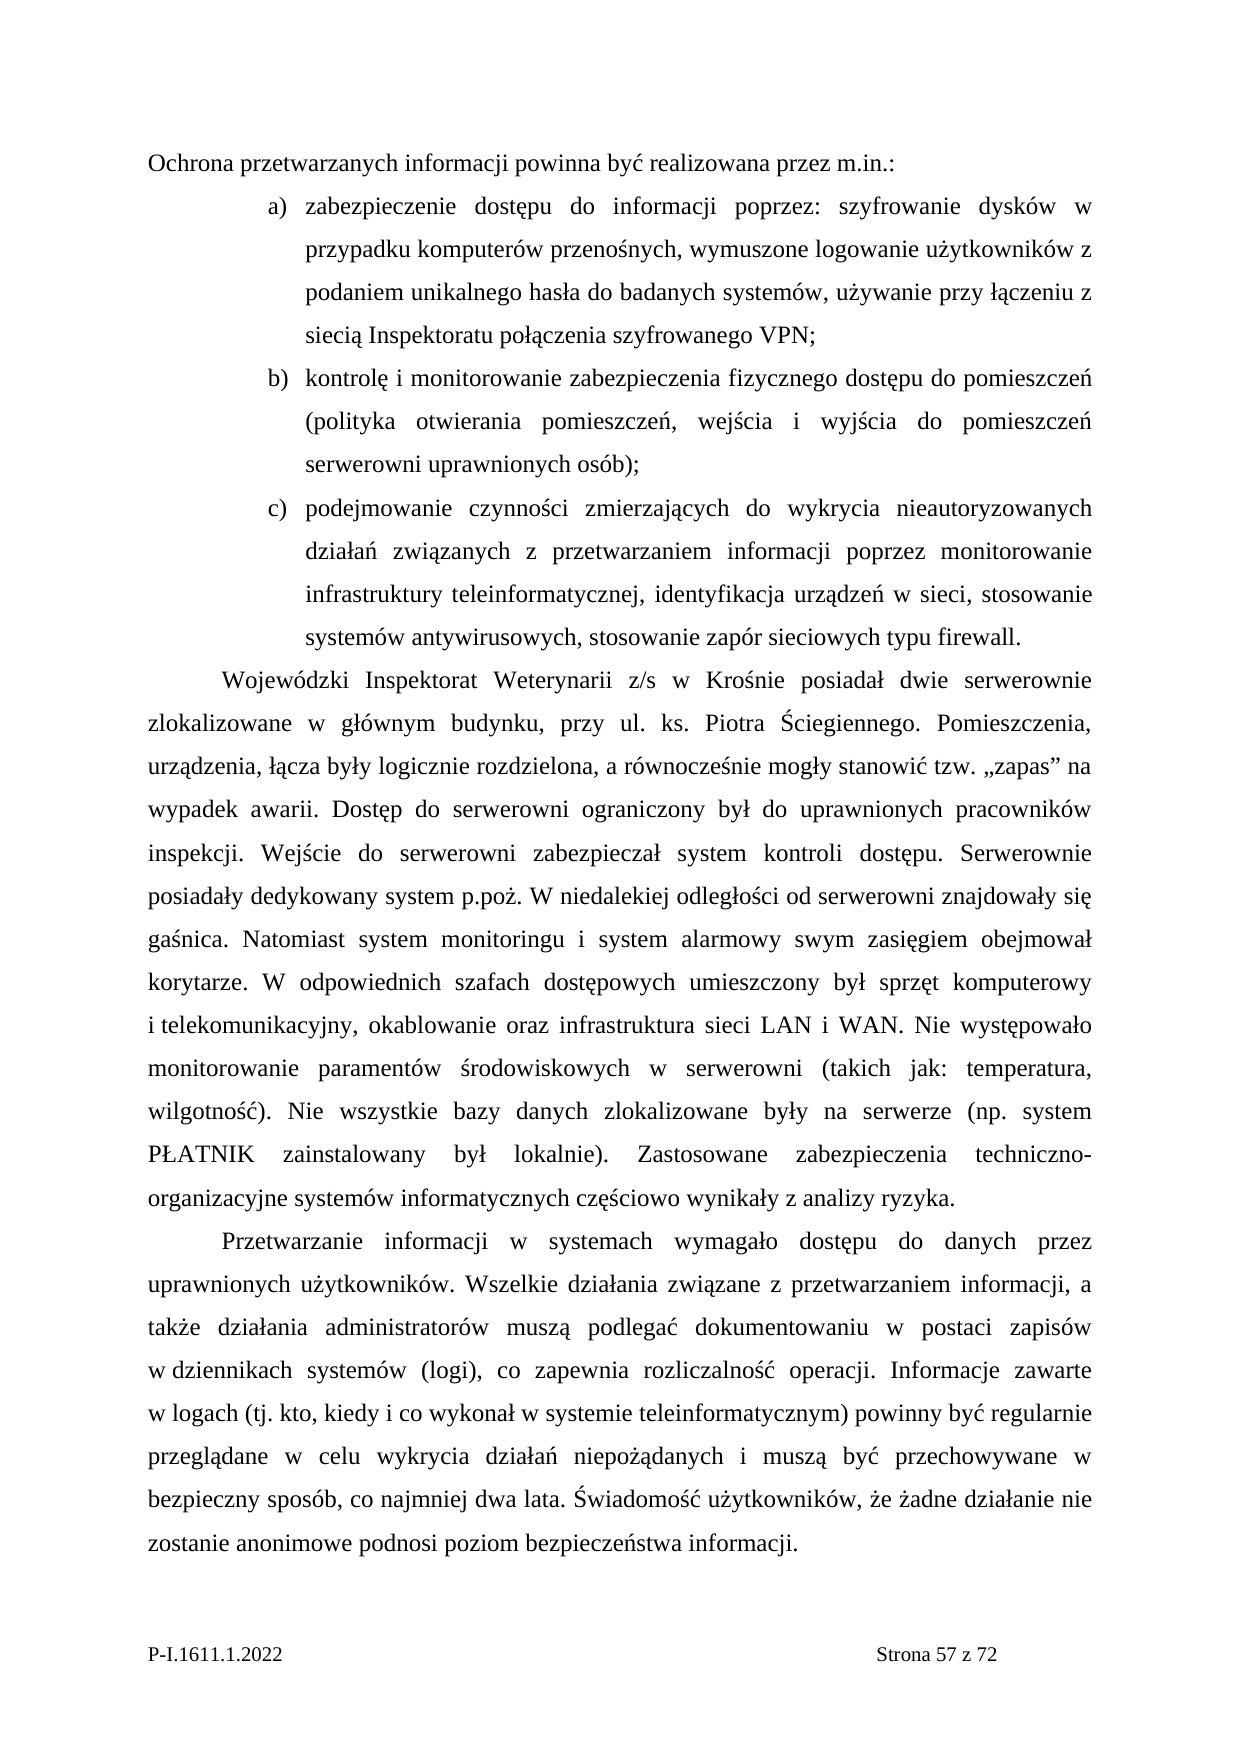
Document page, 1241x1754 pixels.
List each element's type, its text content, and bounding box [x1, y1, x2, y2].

list podejmowanie czynności zmierzających do wykrycia nieautoryzowanych działań związanych z przetwarzaniem informacji poprzez monitorowanie infrastruktury teleinformatycznej, identyfikacja urządzeń w sieci, stosowanie systemów antywirusowych, stosowanie zapór sieciowych typu firewall. [268, 493, 1093, 651]
text Wojewódzki Inspektorat Weterynarii z/s w Krośnie posiadał dwie serwerownie zlokalizowane w głównym budynku, przy ul. ks. Piotra Ściegiennego. Pomieszczenia, urządzenia, łącza były logicznie rozdzielona, a równocześnie mogły stanowić tzw. „zapas” na wypadek awarii. Dostęp do serwerowni ograniczony był do uprawnionych pracowników inspekcji. Wejście do serwerowni zabezpieczał system kontroli dostępu. Serwerownie posiadały dedykowany system p.poż. W niedalekiej odległości od serwerowni znajdowały się gaśnica. Natomiast system monitoringu i system alarmowy swym zasięgiem obejmował korytarze. W odpowiednich szafach dostępowych umieszczony był sprzęt komputerowy i telekomunikacyjny, okablowanie oraz infrastruktura sieci LAN i WAN. Nie występowało monitorowanie paramentów środowiskowych w serwerowni (takich jak: temperatura, wilgotność). Nie wszystkie bazy danych zlokalizowane były na serwerze (np. system PŁATNIK zainstalowany był lokalnie). Zastosowane zabezpieczenia techniczno-organizacyjne systemów informatycznych częściowo wynikały z analizy ryzyka. [148, 665, 1093, 1211]
list kontrolę i monitorowanie zabezpieczenia fizycznego dostępu do pomieszczeń (polityka otwierania pomieszczeń, wejścia i wyjścia do pomieszczeń serwerowni uprawnionych osób); [268, 363, 1093, 478]
text Ochrona przetwarzanych informacji powinna być realizowana przez m.in.: [148, 148, 1093, 176]
list zabezpieczenie dostępu do informacji poprzez: szyfrowanie dysków w przypadku komputerów przenośnych, wymuszone logowanie użytkowników z podaniem unikalnego hasła do badanych systemów, używanie przy łączeniu z siecią Inspektoratu połączenia szyfrowanego VPN; [268, 191, 1093, 349]
text Przetwarzanie informacji w systemach wymagało dostępu do danych przez uprawnionych użytkowników. Wszelkie działania związane z przetwarzaniem informacji, a także działania administratorów muszą podlegać dokumentowaniu w postaci zapisów w dziennikach systemów (logi), co zapewnia rozliczalność operacji. Informacje zawarte w logach (tj. kto, kiedy i co wykonał w systemie teleinformatycznym) powinny być regularnie przeglądane w celu wykrycia działań niepożądanych i muszą być przechowywane w bezpieczny sposób, co najmniej dwa lata. Świadomość użytkowników, że żadne działanie nie zostanie anonimowe podnosi poziom bezpieczeństwa informacji. [148, 1226, 1093, 1556]
